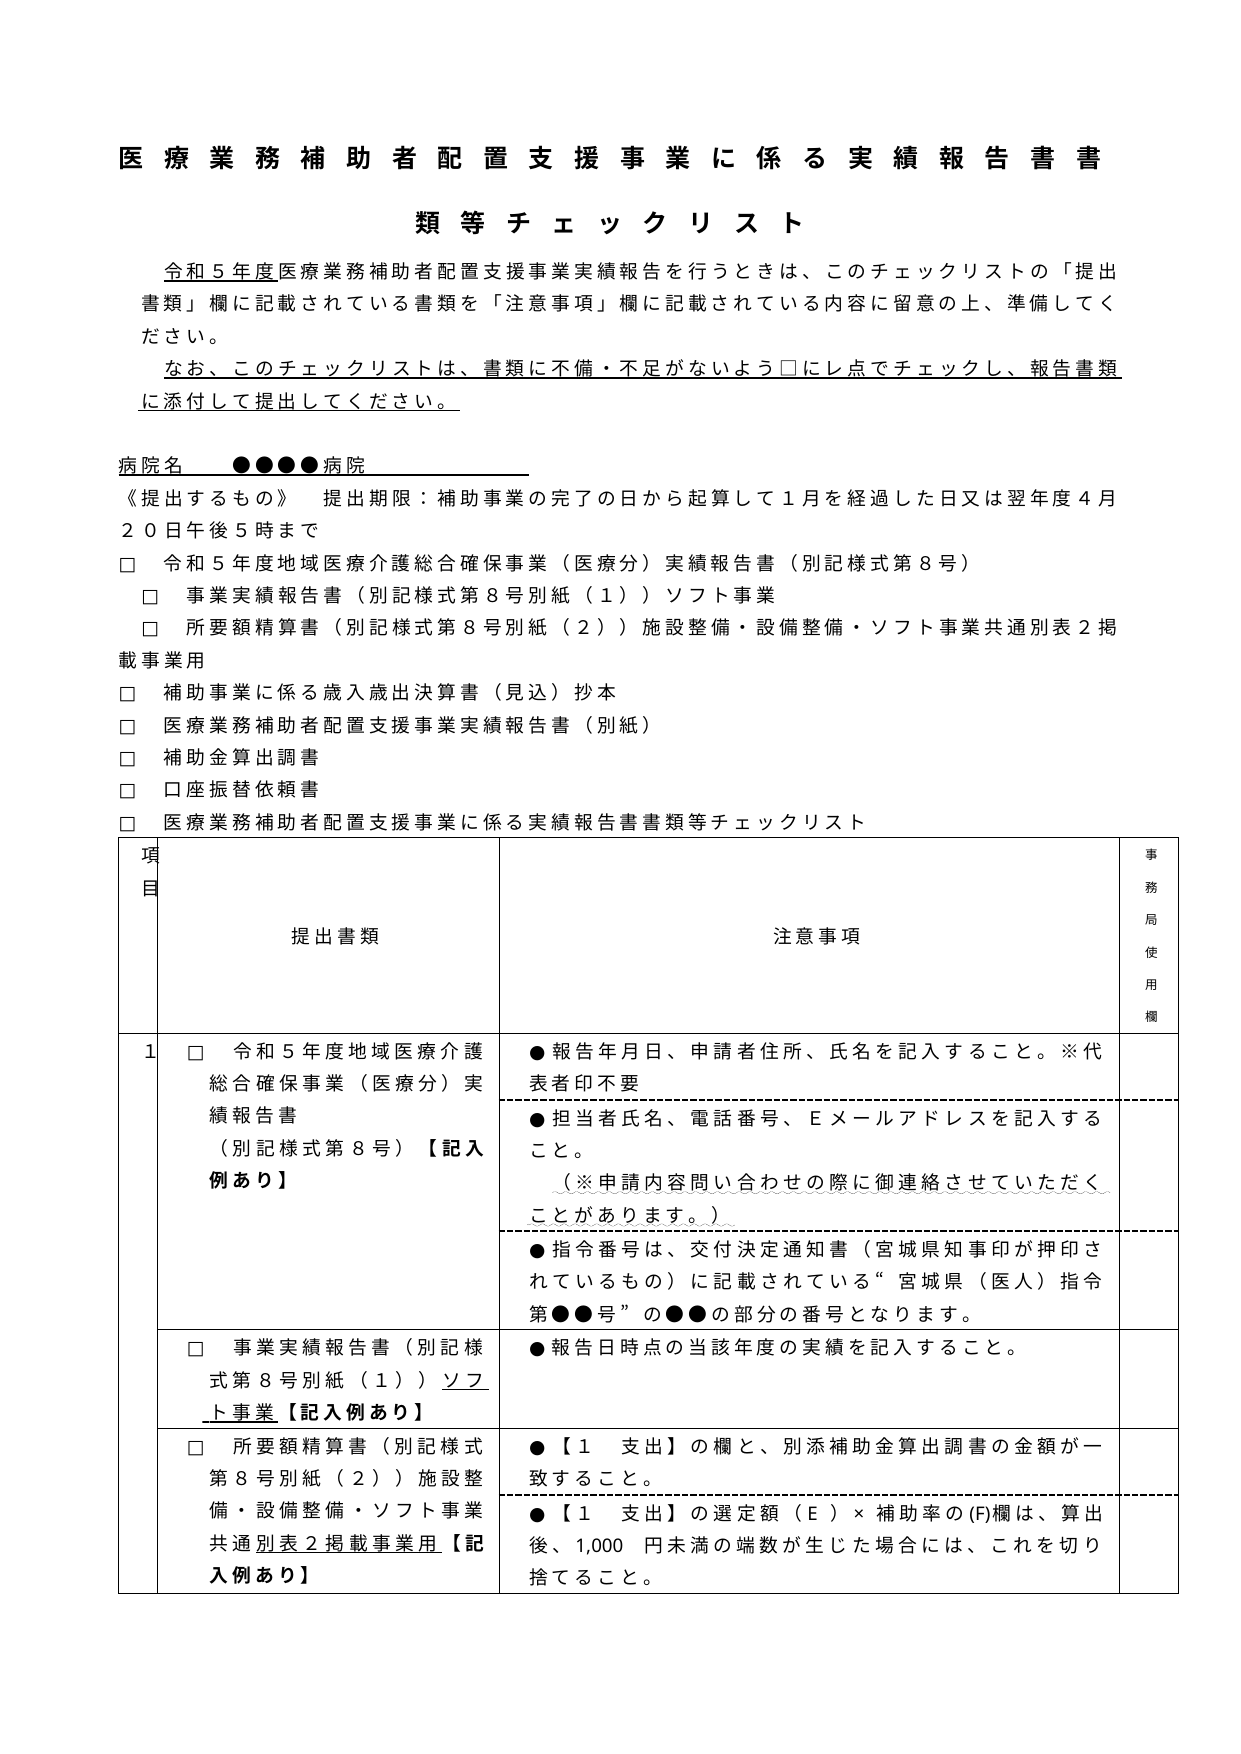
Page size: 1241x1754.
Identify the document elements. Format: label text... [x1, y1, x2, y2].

text 病院名 ●●●●病院 [118, 448, 1122, 481]
table_header 項目 [119, 838, 157, 1033]
text □ 補助金算出調書 [118, 740, 1122, 772]
text □ 所要額精算書（別記様式第８号別紙（２））施設整備・設備整備・ソフト事業共通別表２掲載事業用 [118, 610, 1122, 675]
table_header 注意事項 [500, 838, 1119, 1033]
text □ 医療業務補助者配置支援事業に係る実績報告書書類等チェックリスト [118, 805, 1122, 837]
table_cell [1120, 1494, 1178, 1593]
table_header 提出書類 [158, 838, 499, 1033]
table_cell ●指令番号は、交付決定通知書（宮城県知事印が押印されているもの）に記載されている“宮城県（医人）指令第●●号”の●●の部分の番号となります。 [500, 1230, 1119, 1329]
text □ 口座振替依頼書 [118, 772, 1122, 805]
table_cell □ 所要額精算書（別記様式第８号別紙（２））施設整備・設備整備・ソフト事業共通別表２掲載事業用【記入例あり】 [158, 1429, 499, 1593]
table_cell ●報告年月日、申請者住所、氏名を記入すること。※代表者印不要 [500, 1034, 1119, 1098]
text □ 事業実績報告書（別記様式第８号別紙（１））ソフト事業 [118, 578, 1122, 610]
table_cell [1120, 1429, 1178, 1493]
text 医療業務補助者配置支援事業に係る実績報告書書類等チェックリスト [118, 124, 1122, 254]
table_cell □ 令和５年度地域医療介護総合確保事業（医療分）実績報告書 （別記様式第８号）【記入例あり】 [158, 1034, 499, 1329]
table_cell □ 事業実績報告書（別記様式第８号別紙（１））ソフト事業【記入例あり】 [158, 1330, 499, 1428]
table_cell ●報告日時点の当該年度の実績を記入すること。 [500, 1330, 1119, 1428]
table_cell １ [119, 1034, 157, 1593]
table_header 事務局 使用欄 [1120, 838, 1178, 1033]
table_cell [1120, 1034, 1178, 1098]
text □ 補助事業に係る歳入歳出決算書（見込）抄本 [118, 675, 1122, 708]
table_cell ●【１ 支出】の欄と、別添補助金算出調書の金額が一致すること。 [500, 1429, 1119, 1493]
text なお、このチェックリストは、書類に不備・不足がないよう□にレ点でチェックし、報告書類に添付して提出してください。 [138, 351, 1122, 416]
table_cell [1120, 1099, 1178, 1230]
text 《提出するもの》 提出期限：補助事業の完了の日から起算して１月を経過した日又は翌年度４月２０日午後５時まで [118, 481, 1122, 546]
text □ 令和５年度地域医療介護総合確保事業（医療分）実績報告書（別記様式第８号） [118, 546, 1122, 578]
table_cell ●【１ 支出】の選定額（E）×補助率の(F)欄は、算出後、1,000円未満の端数が生じた場合には、これを切り捨てること。 [500, 1494, 1119, 1593]
text 令和５年度医療業務補助者配置支援事業実績報告を行うときは、このチェックリストの「提出書類」欄に記載されている書類を「注意事項」欄に記載されている内容に留意の上、準備してください。 [138, 254, 1122, 351]
text □ 医療業務補助者配置支援事業実績報告書（別紙） [118, 708, 1122, 740]
table_cell ●担当者氏名、電話番号、Ｅメールアドレスを記入すること。 （※申請内容問い合わせの際に御連絡させていただくことがあります。） [500, 1099, 1119, 1230]
table_cell [1120, 1230, 1178, 1329]
table_cell [1120, 1330, 1178, 1428]
